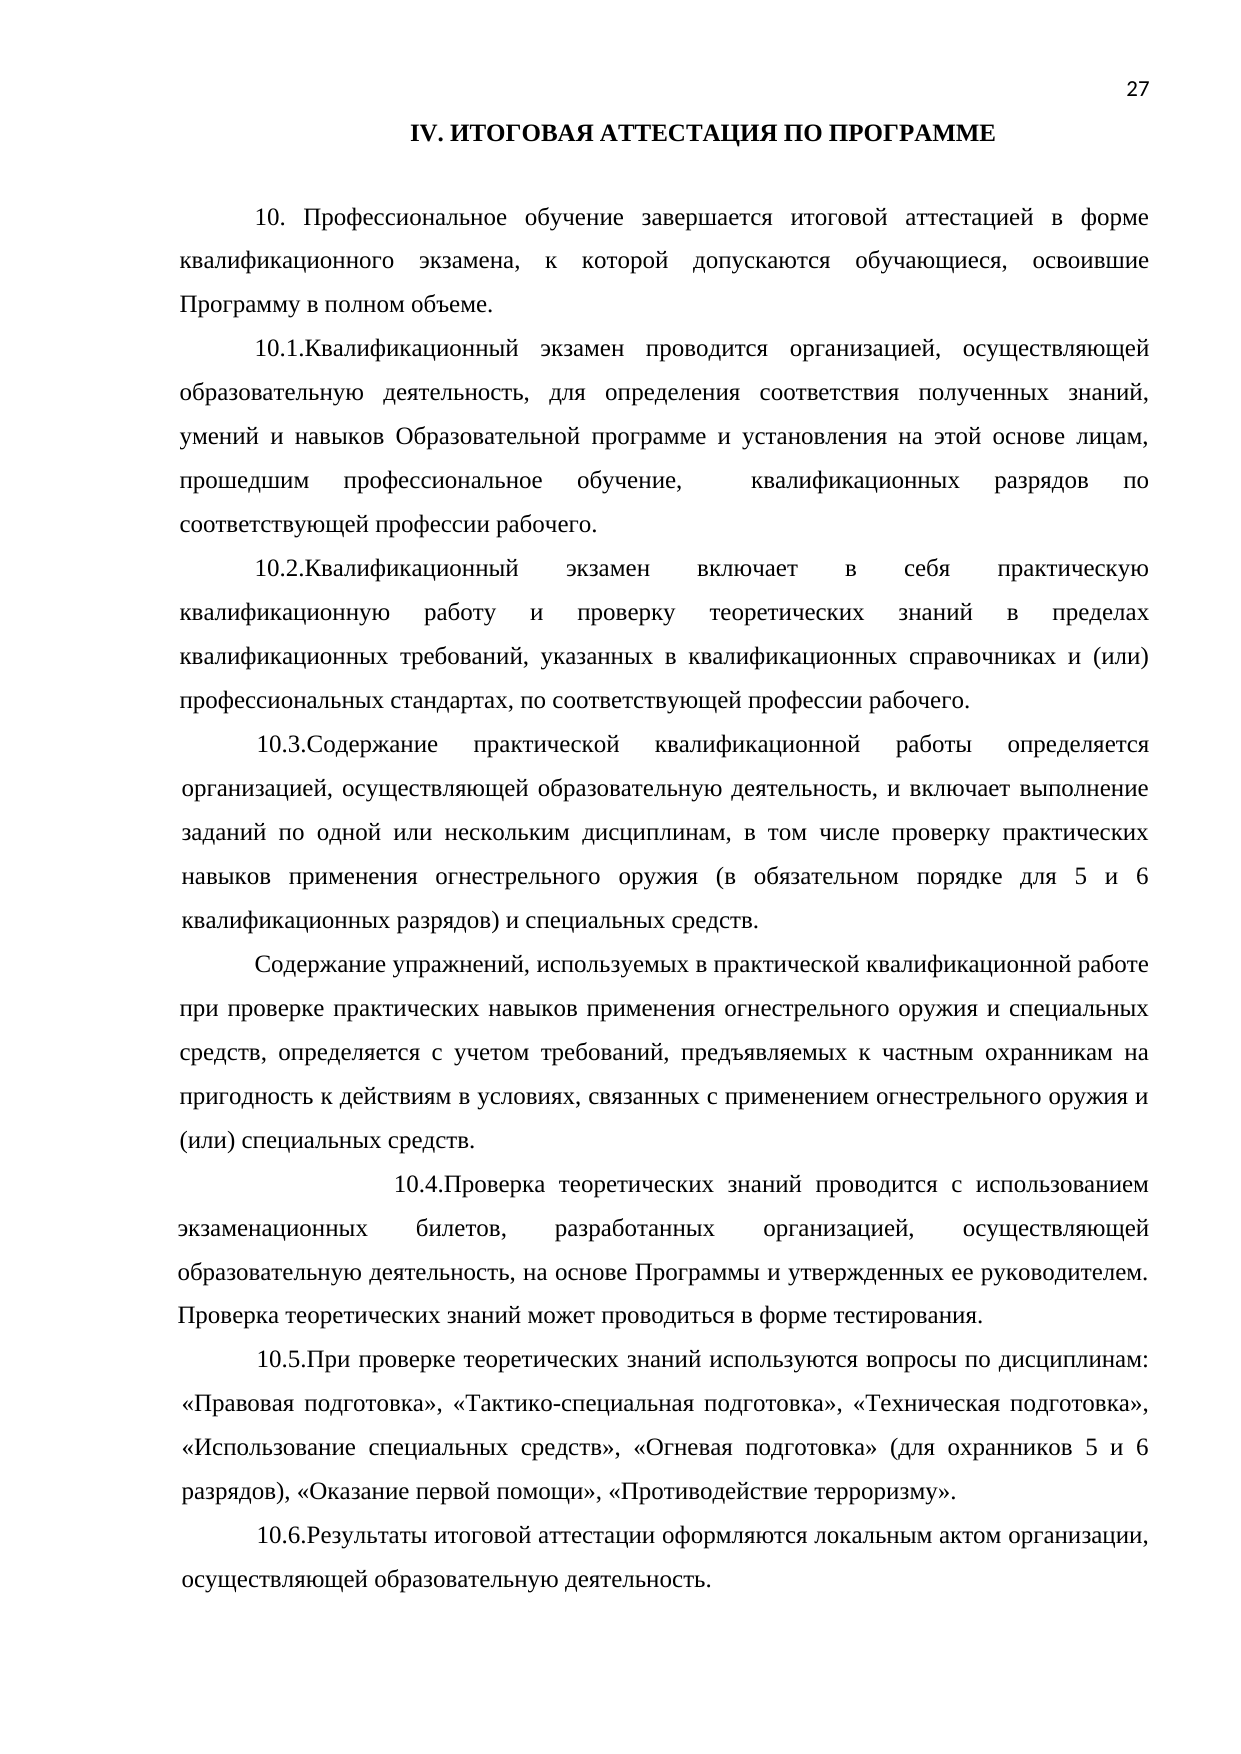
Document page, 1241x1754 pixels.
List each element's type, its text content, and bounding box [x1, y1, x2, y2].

text 10.3.Содержание практической квалификационной работы определяется организацией, осуществляющей образовательную деятельность, и включает выполнение заданий по одной или нескольким дисциплинам, в том числе проверку практических навыков применения огнестрельного оружия (в обязательном порядке для 5 и 6 квалификационных разрядов) и специальных средств. [181, 717, 1149, 937]
text 10.5.При проверке теоретических знаний используются вопросы по дисциплинам: «Правовая подготовка», «Тактико-специальная подготовка», «Техническая подготовка», «Использование специальных средств», «Огневая подготовка» (для охранников 5 и 6 разрядов), «Оказание первой помощи», «Противодействие терроризму». [181, 1333, 1149, 1508]
text 10.4.Проверка теоретических знаний проводится с использованием экзаменационных билетов, разработанных организацией, осуществляющей образовательную деятельность, на основе Программы и утвержденных ее руководителем. Проверка теоретических знаний может проводиться в форме тестирования. [177, 1157, 1149, 1333]
text Содержание упражнений, используемых в практической квалификационной работе при проверке практических навыков применения огнестрельного оружия и специальных средств, определяется с учетом требований, предъявляемых к частным охранникам на пригодность к действиям в условиях, связанных с применением огнестрельного оружия и (или) специальных средств. [179, 937, 1149, 1157]
text IV. ИТОГОВАЯ АТТЕСТАЦИЯ ПО ПРОГРАММЕ [179, 118, 1152, 147]
text 10.6.Результаты итоговой аттестации оформляются локальным актом организации, осуществляющей образовательную деятельность. [181, 1508, 1149, 1596]
text 10.2.Квалификационный экзамен включает в себя практическую квалификационную работу и проверку теоретических знаний в пределах квалификационных требований, указанных в квалификационных справочниках и (или) профессиональных стандартах, по соответствующей профессии рабочего. [179, 541, 1149, 717]
text 10. Профессиональное обучение завершается итоговой аттестацией в форме квалификационного экзамена, к которой допускаются обучающиеся, освоившие Программу в полном объеме. [179, 190, 1149, 322]
text 10.1.Квалификационный экзамен проводится организацией, осуществляющей образовательную деятельность, для определения соответствия полученных знаний, умений и навыков Образовательной программе и установления на этой основе лицам, прошедшим профессиональное обучение, квалификационных разрядов по соответствующей профессии рабочего. [179, 322, 1149, 541]
